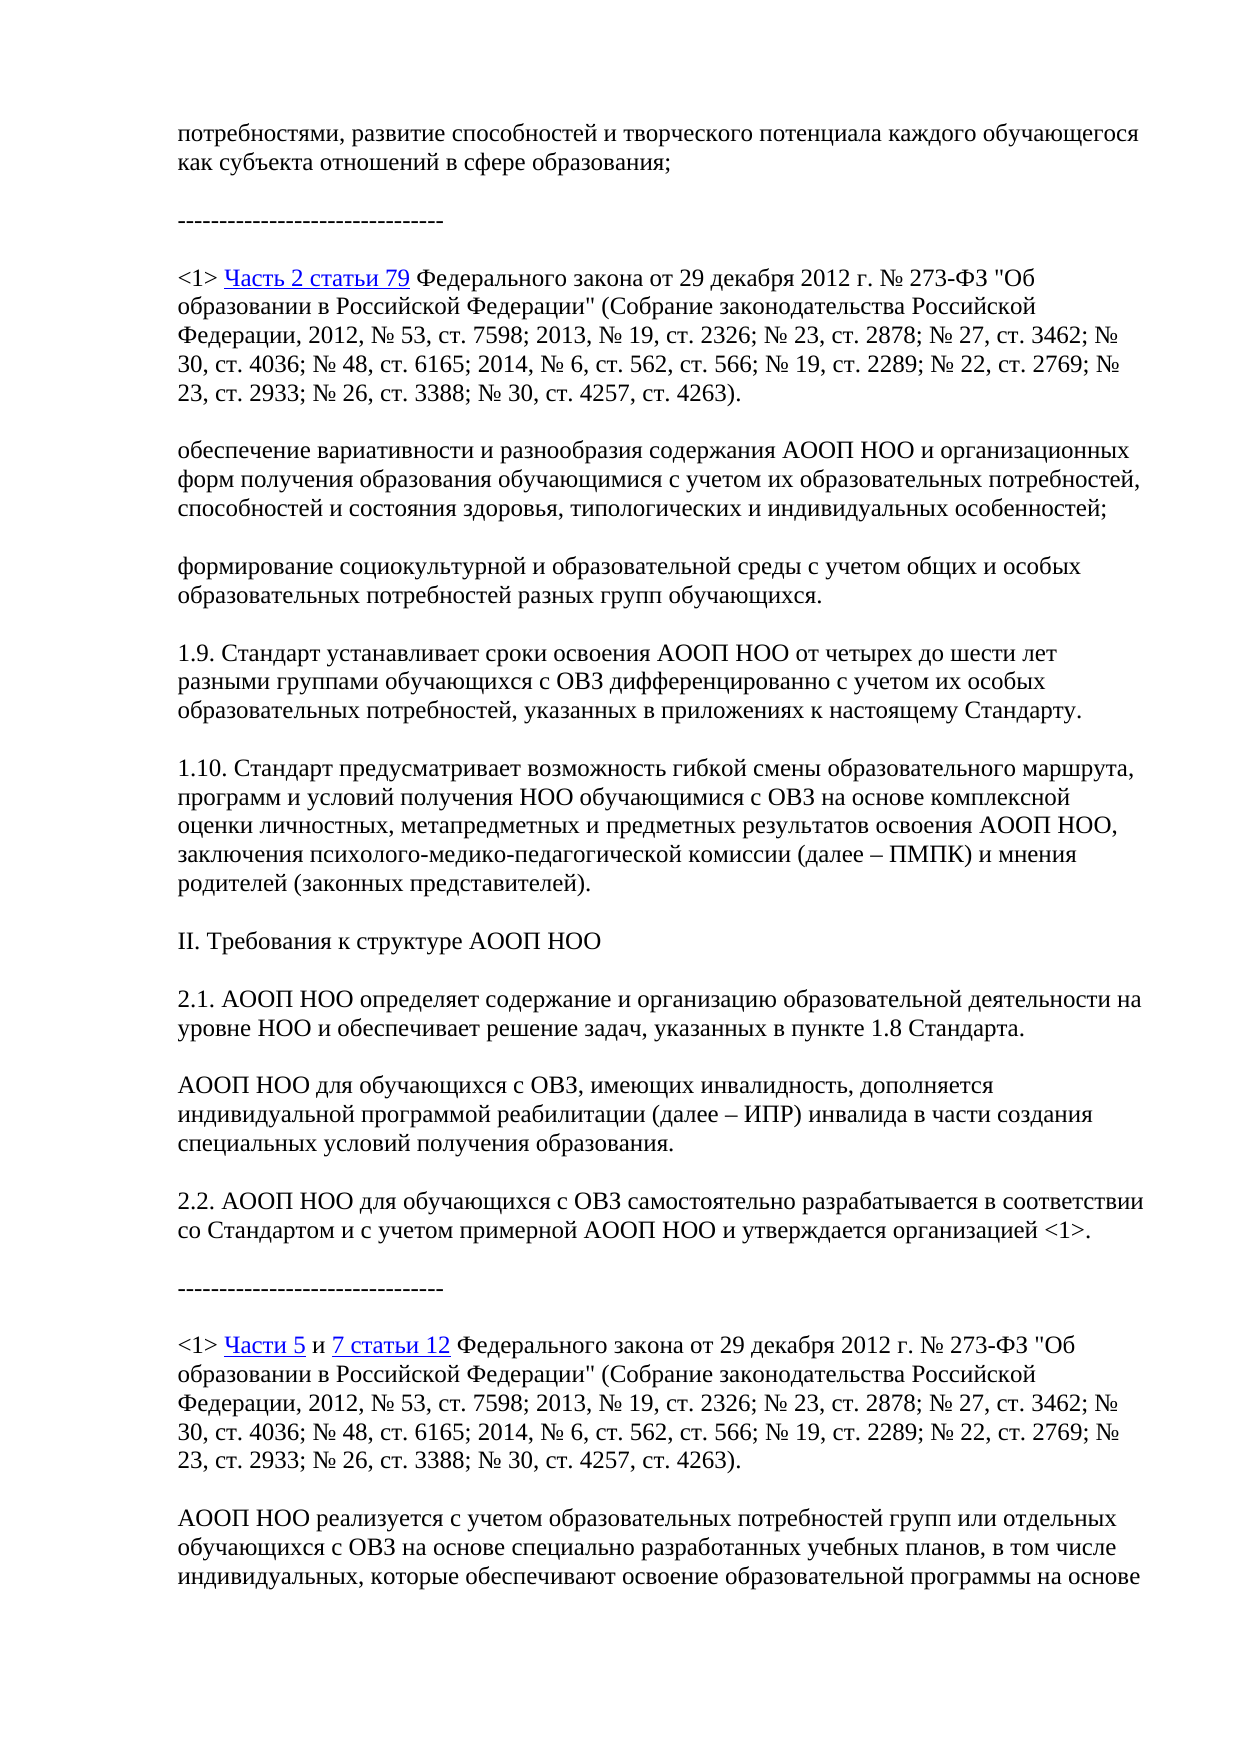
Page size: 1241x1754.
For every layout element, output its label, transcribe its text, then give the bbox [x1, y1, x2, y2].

text -------------------------------- [177, 205, 1152, 233]
text обеспечение вариативности и разнообразия содержания АООП НОО и организационных форм получения образования обучающимися с учетом их образовательных потребностей, способностей и состояния здоровья, типологических и индивидуальных особенностей; [177, 436, 1152, 522]
text АООП НОО для обучающихся с ОВЗ, имеющих инвалидность, дополняется индивидуальной программой реабилитации (далее – ИПР) инвалида в части создания специальных условий получения образования. [177, 1071, 1152, 1157]
text II. Требования к структуре АООП НОО [177, 926, 1152, 955]
text 1.9. Стандарт устанавливает сроки освоения АООП НОО от четырех до шести лет разными группами обучающихся с ОВЗ дифференцированно с учетом их особых образовательных потребностей, указанных в приложениях к настоящему Стандарту. [177, 638, 1152, 724]
text 2.2. АООП НОО для обучающихся с ОВЗ самостоятельно разрабатывается в соответствии со Стандартом и с учетом примерной АООП НОО и утверждается организацией <1>. [177, 1186, 1152, 1243]
text 1.10. Стандарт предусматривает возможность гибкой смены образовательного маршрута, программ и условий получения НОО обучающимися с ОВЗ на основе комплексной оценки личностных, метапредметных и предметных результатов освоения АООП НОО, заключения психолого-медико-педагогической комиссии (далее – ПМПК) и мнения родителей (законных представителей). [177, 753, 1152, 897]
text 2.1. АООП НОО определяет содержание и организацию образовательной деятельности на уровне НОО и обеспечивает решение задач, указанных в пункте 1.8 Стандарта. [177, 984, 1152, 1041]
text формирование социокультурной и образовательной среды с учетом общих и особых образовательных потребностей разных групп обучающихся. [177, 551, 1152, 608]
text <1> Части 5 и 7 статьи 12 Федерального закона от 29 декабря 2012 г. № 273-ФЗ "Об образовании в Российской Федерации" (Собрание законодательства Российской Федерации, 2012, № 53, ст. 7598; 2013, № 19, ст. 2326; № 23, ст. 2878; № 27, ст. 3462; № 30, ст. 4036; № 48, ст. 6165; 2014, № 6, ст. 562, ст. 566; № 19, ст. 2289; № 22, ст. 2769; № 23, ст. 2933; № 26, ст. 3388; № 30, ст. 4257, ст. 4263). [177, 1331, 1152, 1474]
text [177, 118, 1152, 176]
text <1> Часть 2 статьи 79 Федерального закона от 29 декабря 2012 г. № 273-ФЗ "Об образовании в Российской Федерации" (Собрание законодательства Российской Федерации, 2012, № 53, ст. 7598; 2013, № 19, ст. 2326; № 23, ст. 2878; № 27, ст. 3462; № 30, ст. 4036; № 48, ст. 6165; 2014, № 6, ст. 562, ст. 566; № 19, ст. 2289; № 22, ст. 2769; № 23, ст. 2933; № 26, ст. 3388; № 30, ст. 4257, ст. 4263). [177, 263, 1152, 406]
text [177, 1503, 1152, 1590]
text -------------------------------- [177, 1273, 1152, 1301]
